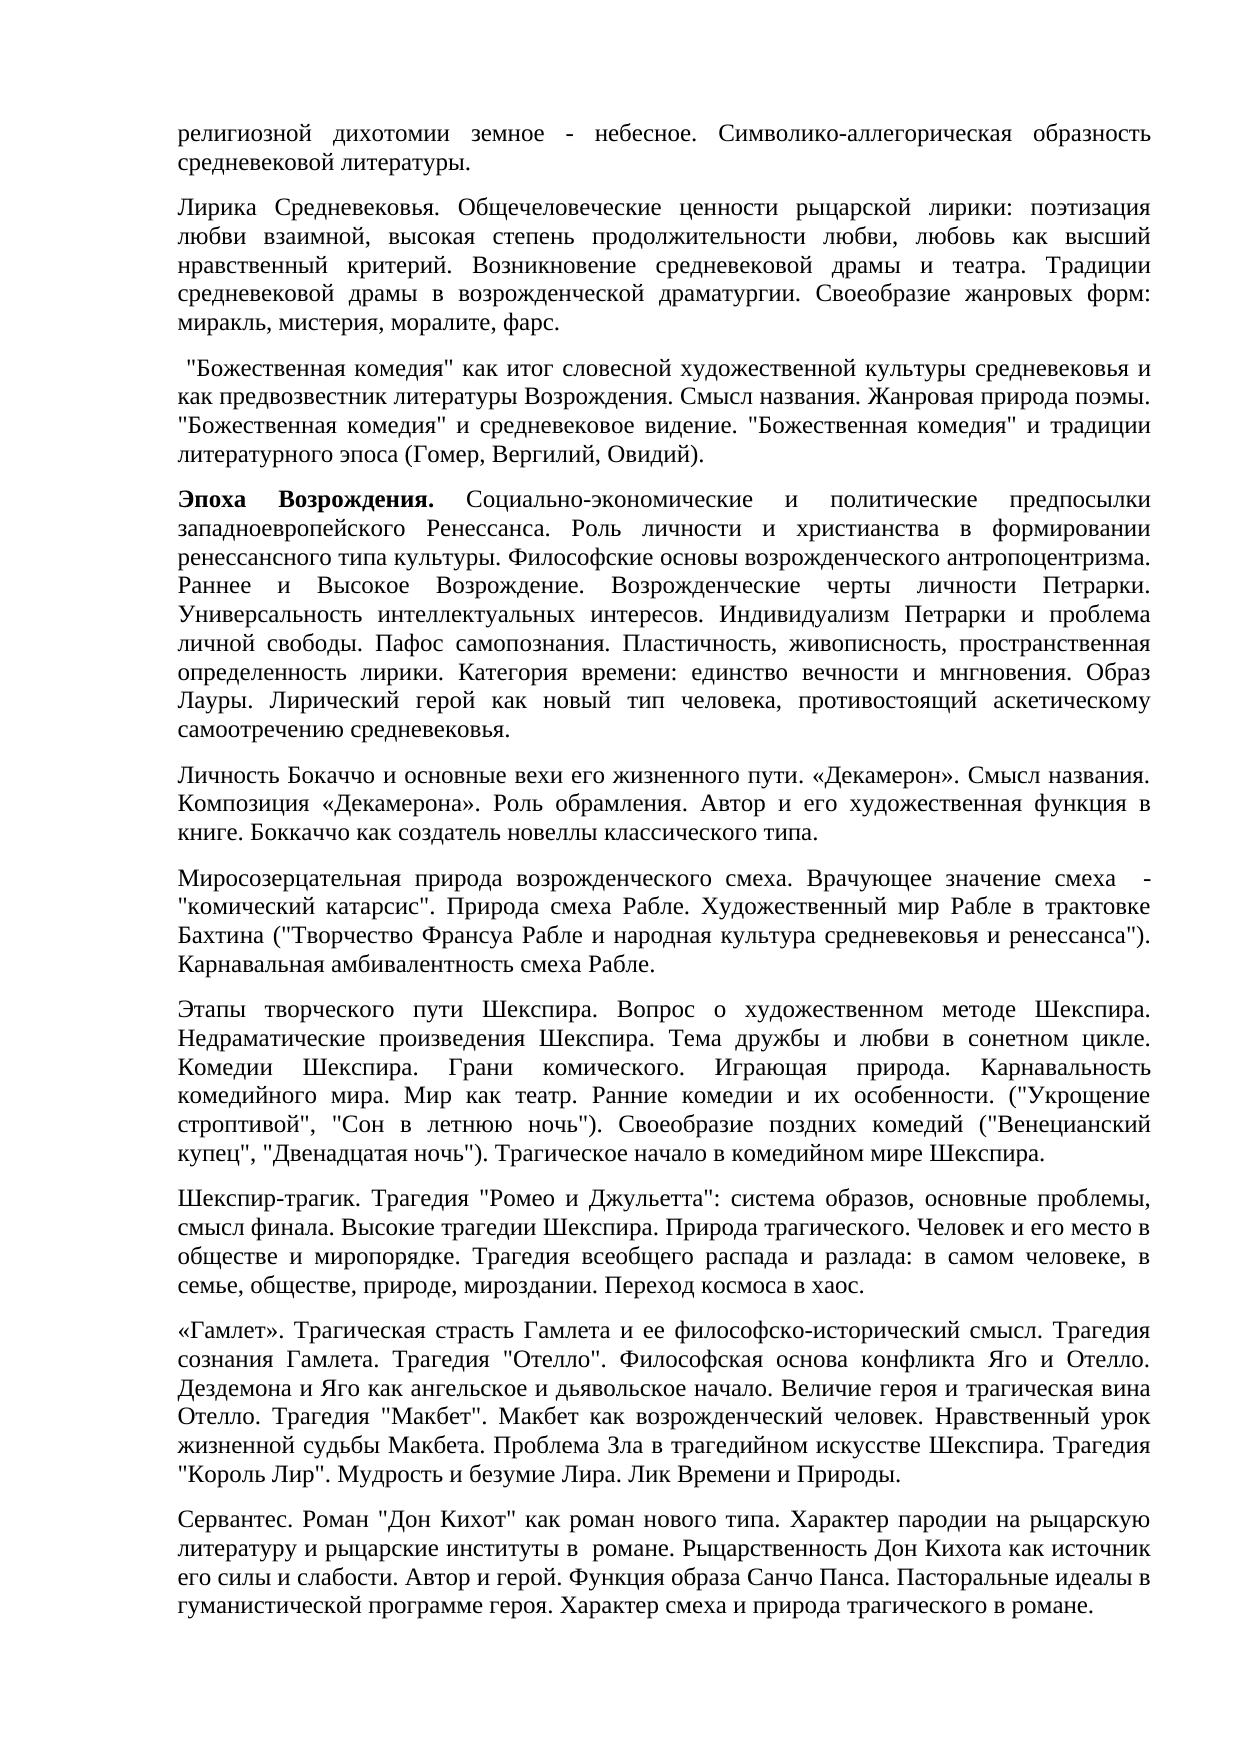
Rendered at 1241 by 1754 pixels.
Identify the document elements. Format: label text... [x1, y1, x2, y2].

text Эпоха Возрождения. Социально-экономические и политические предпосылки западноевропейского Ренессанса. Роль личности и христианства в формировании ренессансного типа культуры. Философские основы возрожденческого антропоцентризма. Раннее и Высокое Возрождение. Возрожденческие черты личности Петрарки. Универсальность интеллектуальных интересов. Индивидуализм Петрарки и проблема личной свободы. Пафос самопознания. Пластичность, живописность, пространственная определенность лирики. Категория времени: единство вечности и мнгновения. Образ Лауры. Лирический герой как новый тип человека, противостоящий аскетическому самоотречению средневековья. [177, 484, 1152, 743]
text Личность Бокаччо и основные вехи его жизненного пути. «Декамерон». Смысл названия. Композиция «Декамерона». Роль обрамления. Автор и его художественная функция в книге. Боккаччо как создатель новеллы классического типа. [177, 760, 1152, 846]
text Лирика Средневековья. Общечеловеческие ценности рыцарской лирики: поэтизация любви взаимной, высокая степень продолжительности любви, любовь как высший нравственный критерий. Возникновение средневековой драмы и театра. Традиции средневековой драмы в возрожденческой драматургии. Своеобразие жанровых форм: миракль, мистерия, моралите, фарс. [177, 192, 1152, 336]
text Этапы творческого пути Шекспира. Вопрос о художественном методе Шекспира. Недраматические произведения Шекспира. Тема дружбы и любви в сонетном цикле. Комедии Шекспира. Грани комического. Играющая природа. Карнавальность комедийного мира. Мир как театр. Ранние комедии и их особенности. ("Укрощение строптивой", "Сон в летнюю ночь"). Своеобразие поздних комедий ("Венецианский купец", "Двенадцатая ночь"). Трагическое начало в комедийном мире Шекспира. [177, 994, 1152, 1167]
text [177, 118, 1152, 176]
text Сервантес. Роман "Дон Кихот" как роман нового типа. Характер пародии на рыцарскую литературу и рыцарские институты в романе. Рыцарственность Дон Кихота как источник его силы и слабости. Автор и герой. Функция образа Санчо Панса. Пасторальные идеалы в гуманистической программе героя. Характер смеха и природа трагического в романе. [177, 1504, 1152, 1619]
text «Гамлет». Трагическая страсть Гамлета и ее философско-исторический смысл. Трагедия сознания Гамлета. Трагедия "Отелло". Философская основа конфликта Яго и Отелло. Дездемона и Яго как ангельское и дьявольское начало. Величие героя и трагическая вина Отелло. Трагедия "Макбет". Макбет как возрожденческий человек. Нравственный урок жизненной судьбы Макбета. Проблема Зла в трагедийном искусстве Шекспира. Трагедия "Король Лир". Мудрость и безумие Лира. Лик Времени и Природы. [177, 1315, 1152, 1488]
text "Божественная комедия" как итог словесной художественной культуры средневековья и как предвозвестник литературы Возрождения. Смысл названия. Жанровая природа поэмы. "Божественная комедия" и средневековое видение. "Божественная комедия" и традиции литературного эпоса (Гомер, Вергилий, Овидий). [177, 353, 1152, 468]
text Миросозерцательная природа возрожденческого смеха. Врачующее значение смеха - "комический катарсис". Природа смеха Рабле. Художественный мир Рабле в трактовке Бахтина ("Творчество Франсуа Рабле и народная культура средневековья и ренессанса"). Карнавальная амбивалентность смеха Рабле. [177, 863, 1152, 978]
text Шекспир-трагик. Трагедия "Ромео и Джульетта": система образов, основные проблемы, смысл финала. Высокие трагедии Шекспира. Природа трагического. Человек и его место в обществе и миропорядке. Трагедия всеобщего распада и разлада: в самом человеке, в семье, обществе, природе, мироздании. Переход космоса в хаос. [177, 1183, 1152, 1298]
